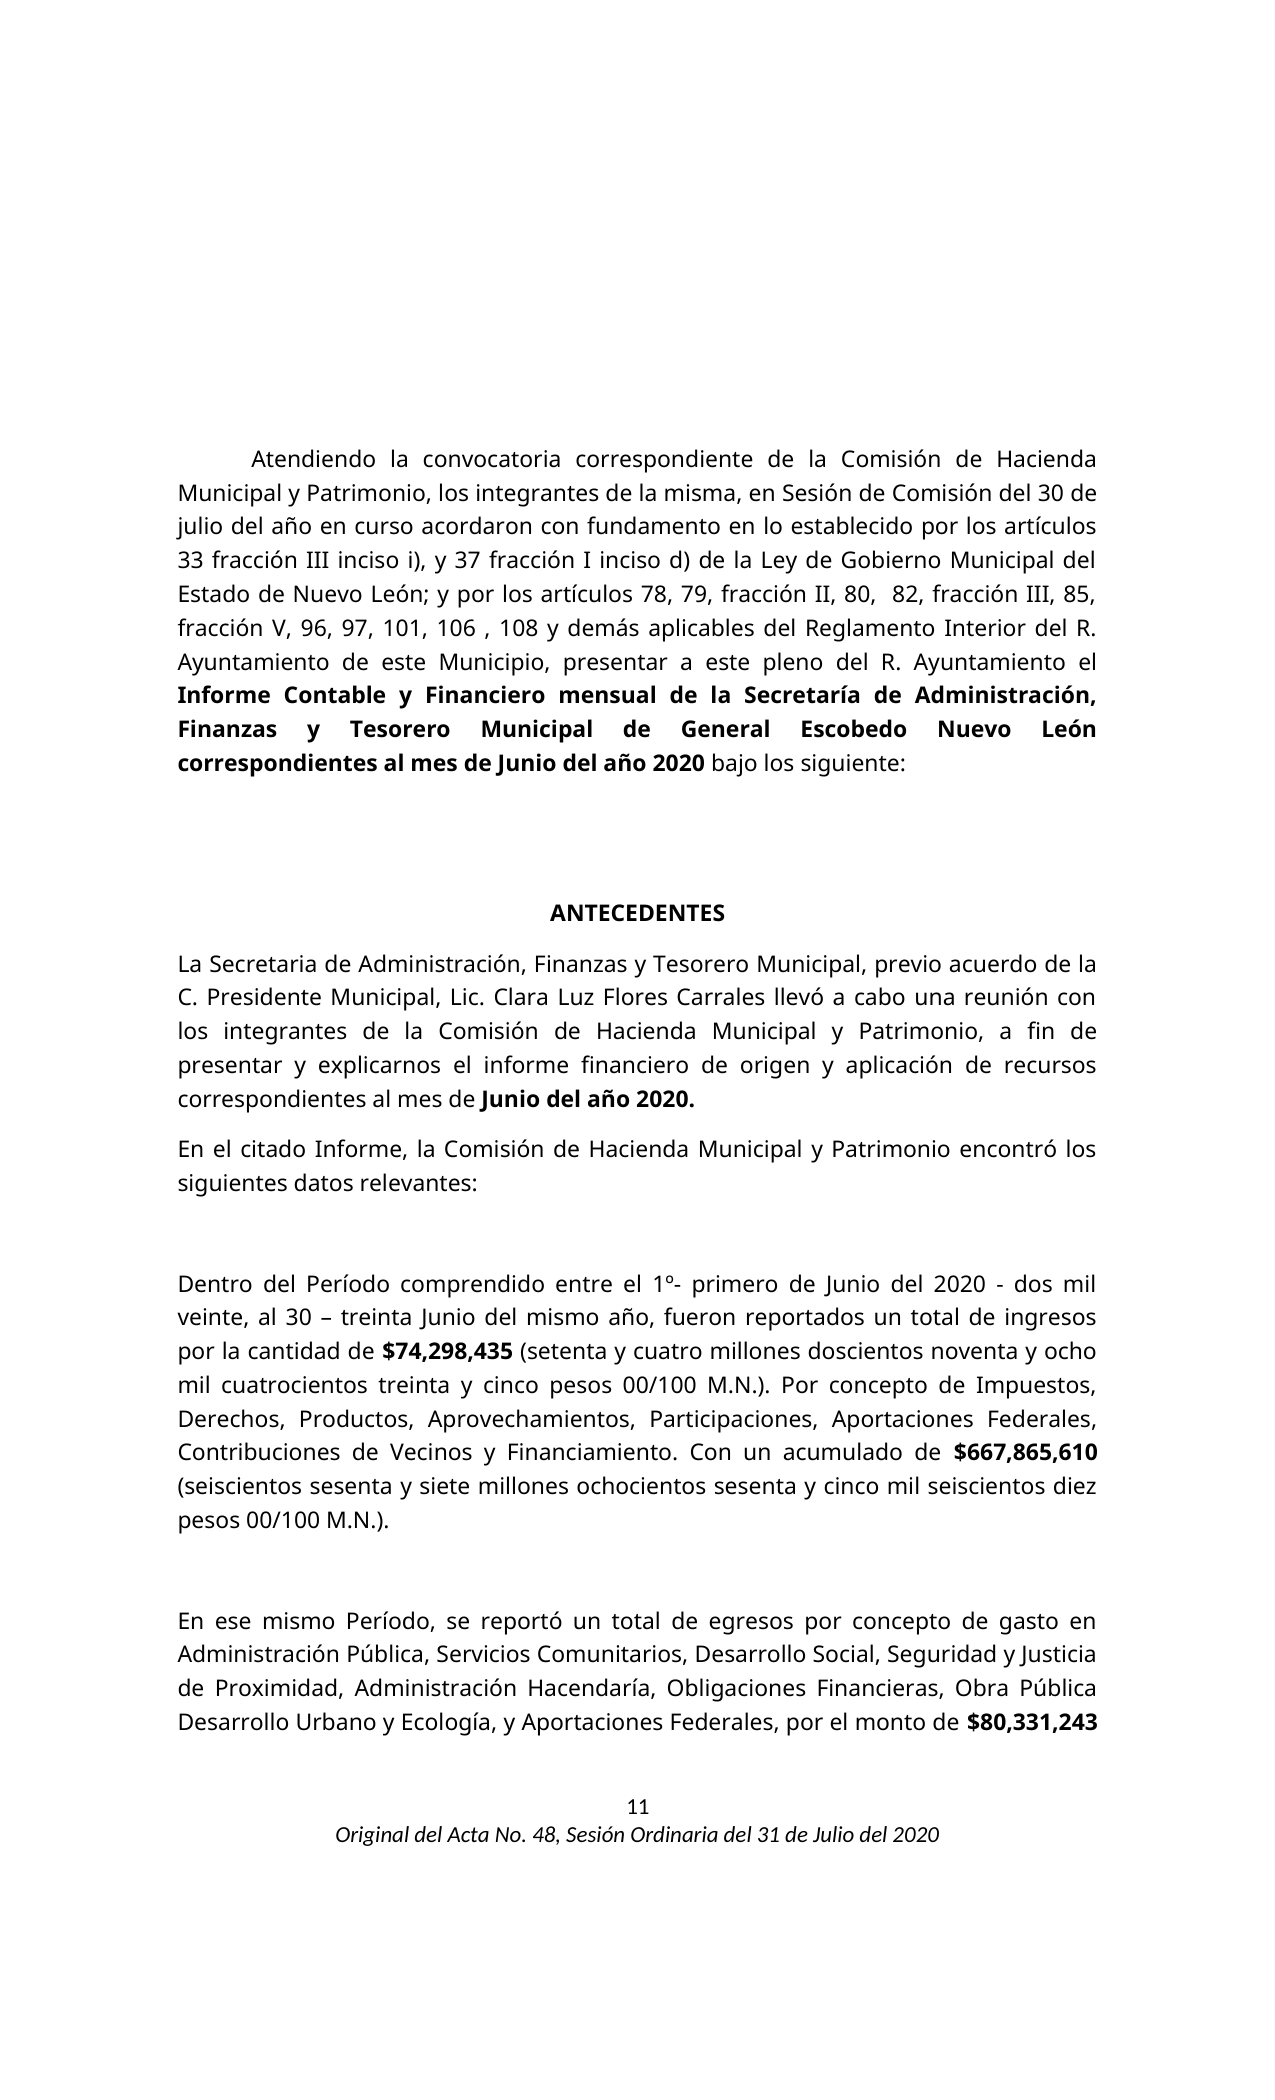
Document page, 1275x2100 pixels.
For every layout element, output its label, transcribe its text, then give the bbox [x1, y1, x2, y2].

text Atendiendo la convocatoria correspondiente de la Comisión de Hacienda Municipal y Patrimonio, los integrantes de la misma, en Sesión de Comisión del 30 de julio del año en curso acordaron con fundamento en lo establecido por los artículos 33 fracción III inciso i), y 37 fracción I inciso d) de la Ley de Gobierno Municipal del Estado de Nuevo León; y por los artículos 78, 79, fracción II, 80, 82, fracción III, 85, fracción V, 96, 97, 101, 106 , 108 y demás aplicables del Reglamento Interior del R. Ayuntamiento de este Municipio, presentar a este pleno del R. Ayuntamiento el Informe Contable y Financiero mensual de la Secretaría de Administración, Finanzas y Tesorero Municipal de General Escobedo Nuevo León correspondientes al mes de Junio del año 2020 bajo los siguiente: [177, 443, 1098, 778]
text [177, 1605, 1098, 1737]
text ANTECEDENTES [177, 897, 1098, 928]
text La Secretaria de Administración, Finanzas y Tesorero Municipal, previo acuerdo de la C. Presidente Municipal, Lic. Clara Luz Flores Carrales llevó a cabo una reunión con los integrantes de la Comisión de Hacienda Municipal y Patrimonio, a fin de presentar y explicarnos el informe financiero de origen y aplicación de recursos correspondientes al mes de Junio del año 2020. [177, 948, 1098, 1114]
text Dentro del Período comprendido entre el 1º- primero de Junio del 2020 - dos mil veinte, al 30 – treinta Junio del mismo año, fueron reportados un total de ingresos por la cantidad de $74,298,435 (setenta y cuatro millones doscientos noventa y ocho mil cuatrocientos treinta y cinco pesos 00/100 M.N.). Por concepto de Impuestos, Derechos, Productos, Aprovechamientos, Participaciones, Aportaciones Federales, Contribuciones de Vecinos y Financiamiento. Con un acumulado de $667,865,610 (seiscientos sesenta y siete millones ochocientos sesenta y cinco mil seiscientos diez pesos 00/100 M.N.). [177, 1268, 1098, 1535]
text En el citado Informe, la Comisión de Hacienda Municipal y Patrimonio encontró los siguientes datos relevantes: [177, 1133, 1098, 1198]
